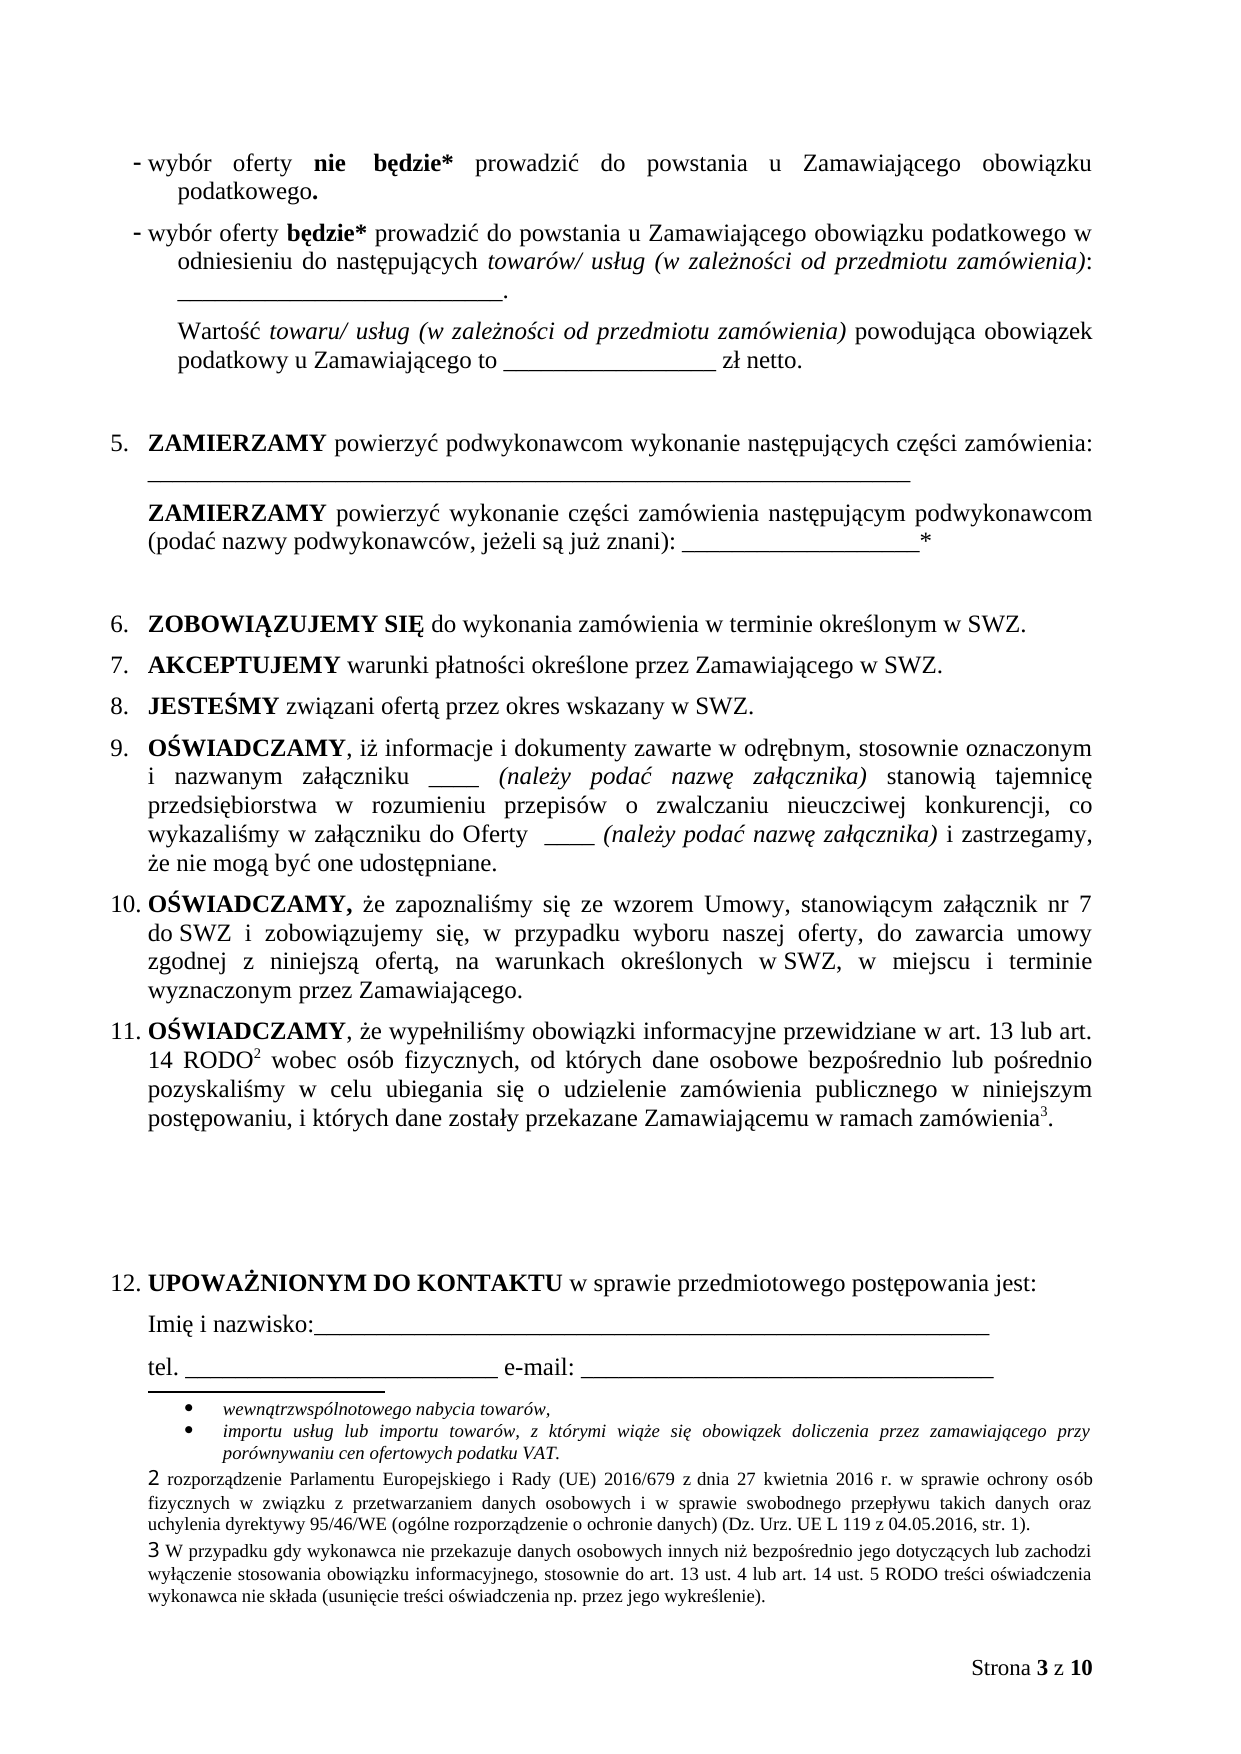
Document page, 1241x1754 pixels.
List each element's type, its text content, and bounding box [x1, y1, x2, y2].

list OŚWIADCZAMY, że zapoznaliśmy się ze wzorem Umowy, stanowiącym załącznik nr 7 do SWZ i zobowiązujemy się, w przypadku wyboru naszej oferty, do zawarcia umowy zgodnej z niniejszą ofertą, na warunkach określonych w SWZ, w miejscu i terminie wyznaczonym przez Zamawiającego. [110, 889, 1093, 1004]
text Wartość towaru/ usług (w zależności od przedmiotu zamówienia) powodująca obowiązek podatkowy u Zamawiającego to _________________ zł netto. [177, 316, 1093, 374]
list JESTEŚMY związani ofertą przez okres wskazany w SWZ. [110, 691, 1093, 720]
list OŚWIADCZAMY, iż informacje i dokumenty zawarte w odrębnym, stosownie oznaczonym i nazwanym załączniku ____ (należy podać nazwę załącznika) stanowią tajemnicę przedsiębiorstwa w rozumieniu przepisów o zwalczaniu nieuczciwej konkurencji, co wykazaliśmy w załączniku do Oferty ____ (należy podać nazwę załącznika) i zastrzegamy, że nie mogą być one udostępniane. [110, 733, 1093, 876]
list wybór oferty będzie* prowadzić do powstania u Zamawiającego obowiązku podatkowego w odniesieniu do następujących towarów/ usług (w zależności od przedmiotu zamówienia): __________________________. [133, 218, 1093, 304]
list wybór oferty nie będzie* prowadzić do powstania u Zamawiającego obowiązku podatkowego. [133, 148, 1093, 205]
list ZAMIERZAMY powierzyć podwykonawcom wykonanie następujących części zamówienia: _____________________________________________________________ [110, 428, 1093, 485]
list AKCEPTUJEMY warunki płatności określone przez Zamawiającego w SWZ. [110, 650, 1093, 679]
list ZAMIERZAMY powierzyć wykonanie części zamówienia następującym podwykonawcom (podać nazwy podwykonawców, jeżeli są już znani): ___________________* [148, 498, 1093, 555]
list OŚWIADCZAMY, że wypełniliśmy obowiązki informacyjne przewidziane w art. 13 lub art. 14 RODO wobec osób fizycznych, od których dane osobowe bezpośrednio lub pośrednio pozyskaliśmy w celu ubiegania się o udzielenie zamówienia publicznego w niniejszym postępowaniu, i których dane zostały przekazane Zamawiającemu w ramach zamówienia. [110, 1016, 1093, 1131]
list UPOWAŻNIONYM DO KONTAKTU w sprawie przedmiotowego postępowania jest: [110, 1268, 1093, 1296]
list ZOBOWIĄZUJEMY SIĘ do wykonania zamówienia w terminie określonym w SWZ. [110, 609, 1093, 638]
text Imię i nazwisko:______________________________________________________ tel. _________________________ e-mail: _________________________________ [148, 1309, 1093, 1381]
